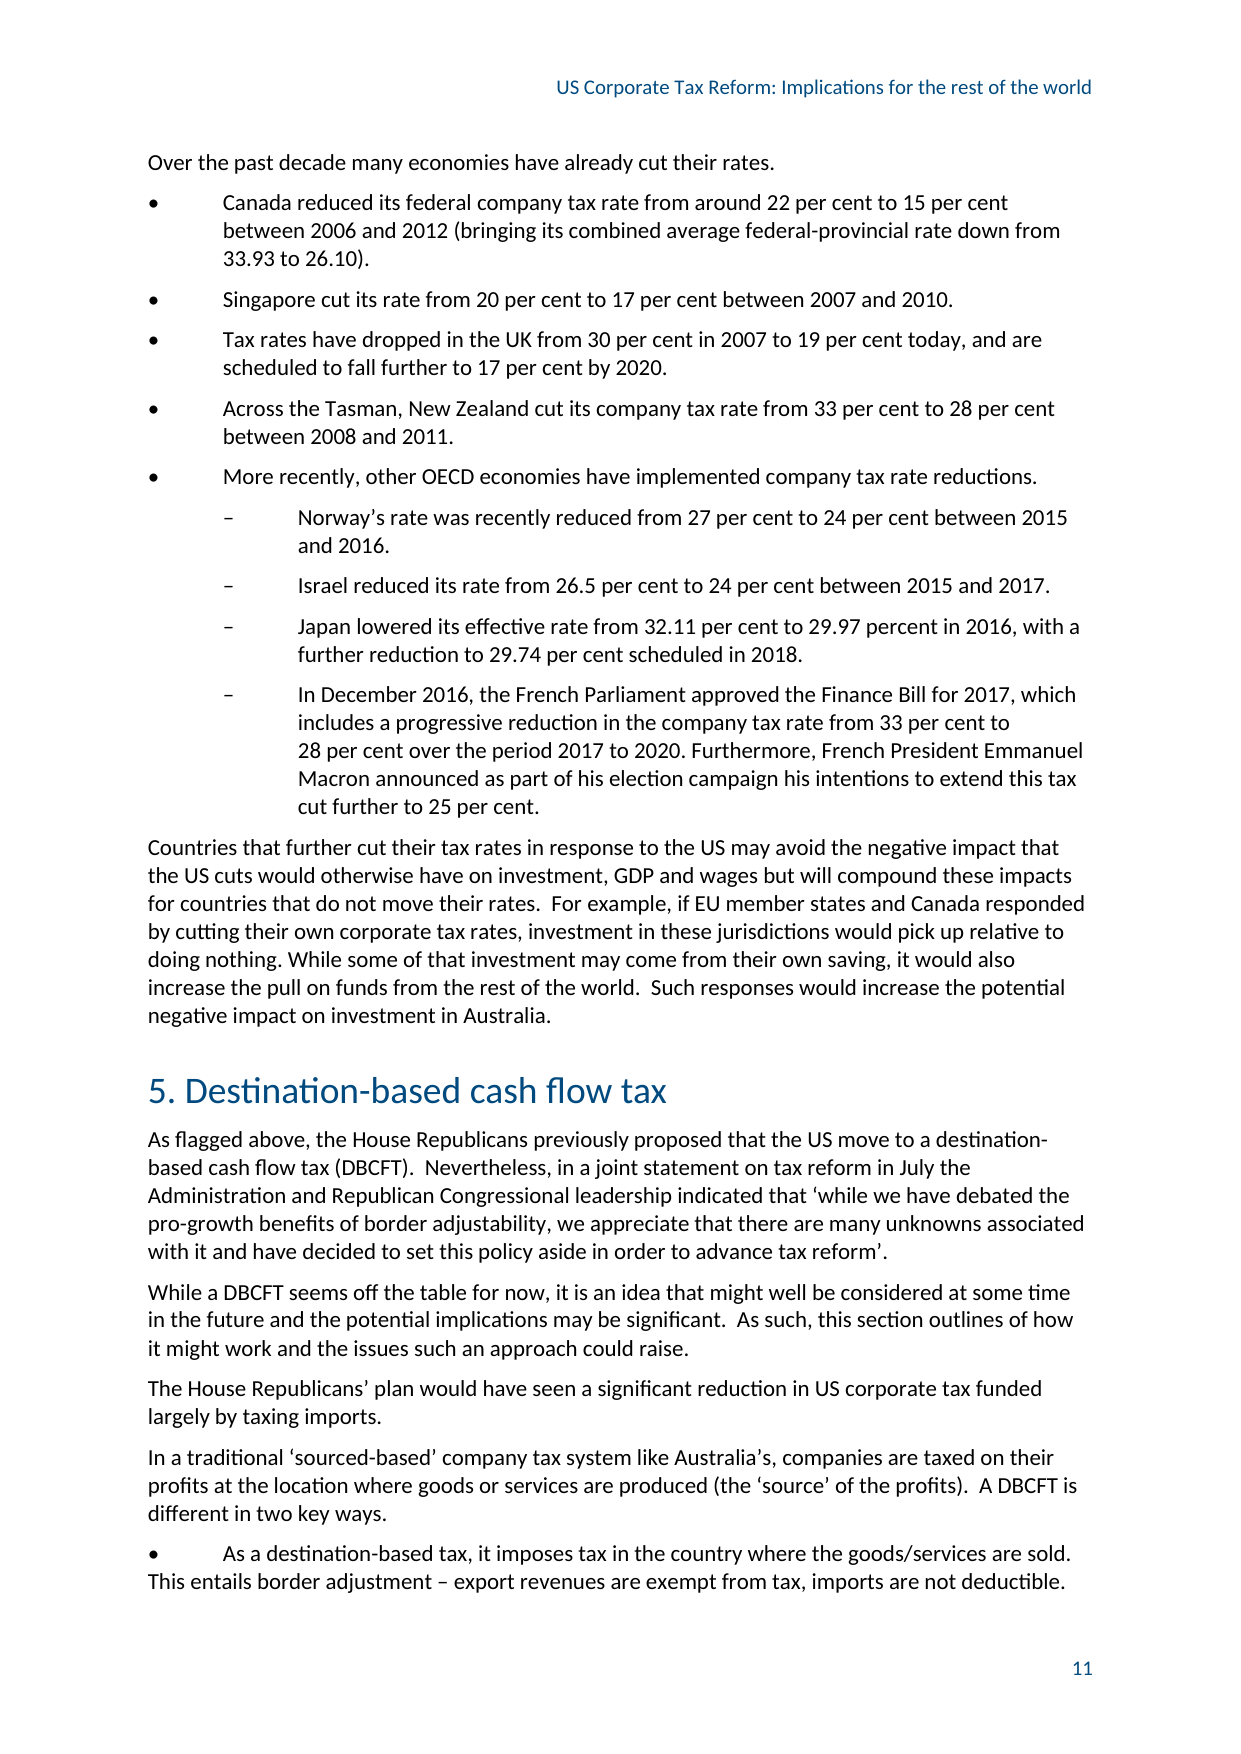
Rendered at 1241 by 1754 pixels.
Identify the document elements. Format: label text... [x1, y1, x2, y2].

text • Canada reduced its federal company tax rate from around 22 per cent to 15 per cent between 2006 and 2012 (bringing its combined average federal-provincial rate down from 33.93 to 26.10). [148, 188, 1093, 272]
text In a traditional ‘sourced-based’ company tax system like Australia’s, companies are taxed on their profits at the location where goods or services are produced (the ‘source’ of the profits). A DBCFT is different in two key ways. [148, 1443, 1093, 1527]
text As flagged above, the House Republicans previously proposed that the US move to a destination-based cash flow tax (DBCFT). Nevertheless, in a joint statement on tax reform in July the Administration and Republican Congressional leadership indicated that ‘while we have debated the pro-growth benefits of border adjustability, we appreciate that there are many unknowns associated with it and have decided to set this policy aside in order to advance tax reform’. [148, 1125, 1093, 1265]
text • Across the Tasman, New Zealand cut its company tax rate from 33 per cent to 28 per cent between 2008 and 2011. [148, 394, 1093, 450]
text Over the past decade many economies have already cut their rates. [148, 148, 1093, 176]
text • Singapore cut its rate from 20 per cent to 17 per cent between 2007 and 2010. [148, 285, 1093, 313]
text – In December 2016, the French Parliament approved the Finance Bill for 2017, which includes a progressive reduction in the company tax rate from 33 per cent to 28 per cent over the period 2017 to 2020. Furthermore, French President Emmanuel Macron announced as part of his election campaign his intentions to extend this tax cut further to 25 per cent. [223, 680, 1093, 821]
text The House Republicans’ plan would have seen a significant reduction in US corporate tax funded largely by taxing imports. [148, 1374, 1093, 1430]
text – Japan lowered its effective rate from 32.11 per cent to 29.97 percent in 2016, with a further reduction to 29.74 per cent scheduled in 2018. [223, 612, 1093, 668]
text • As a destination-based tax, it imposes tax in the country where the goods/services are sold. This entails border adjustment – export revenues are exempt from tax, imports are not deductible. [148, 1539, 1093, 1595]
text • Tax rates have dropped in the UK from 30 per cent in 2007 to 19 per cent today, and are scheduled to fall further to 17 per cent by 2020. [148, 325, 1093, 381]
text – Israel reduced its rate from 26.5 per cent to 24 per cent between 2015 and 2017. [148, 571, 1093, 599]
subtitle 5. Destination-based cash flow tax [148, 1067, 1093, 1112]
text Countries that further cut their tax rates in response to the US may avoid the negative impact that the US cuts would otherwise have on investment, GDP and wages but will compound these impacts for countries that do not move their rates. For example, if EU member states and Canada responded by cutting their own corporate tax rates, investment in these jurisdictions would pick up relative to doing nothing. While some of that investment may come from their own saving, it would also increase the pull on funds from the rest of the world. Such responses would increase the potential negative impact on investment in Australia. [148, 833, 1093, 1029]
text While a DBCFT seems off the table for now, it is an idea that might well be considered at some time in the future and the potential implications may be significant. As such, this section outlines of how it might work and the issues such an approach could raise. [148, 1278, 1093, 1362]
text • More recently, other OECD economies have implemented company tax rate reductions. [148, 462, 1093, 490]
text – Norway’s rate was recently reduced from 27 per cent to 24 per cent between 2015 and 2016. [223, 503, 1093, 559]
